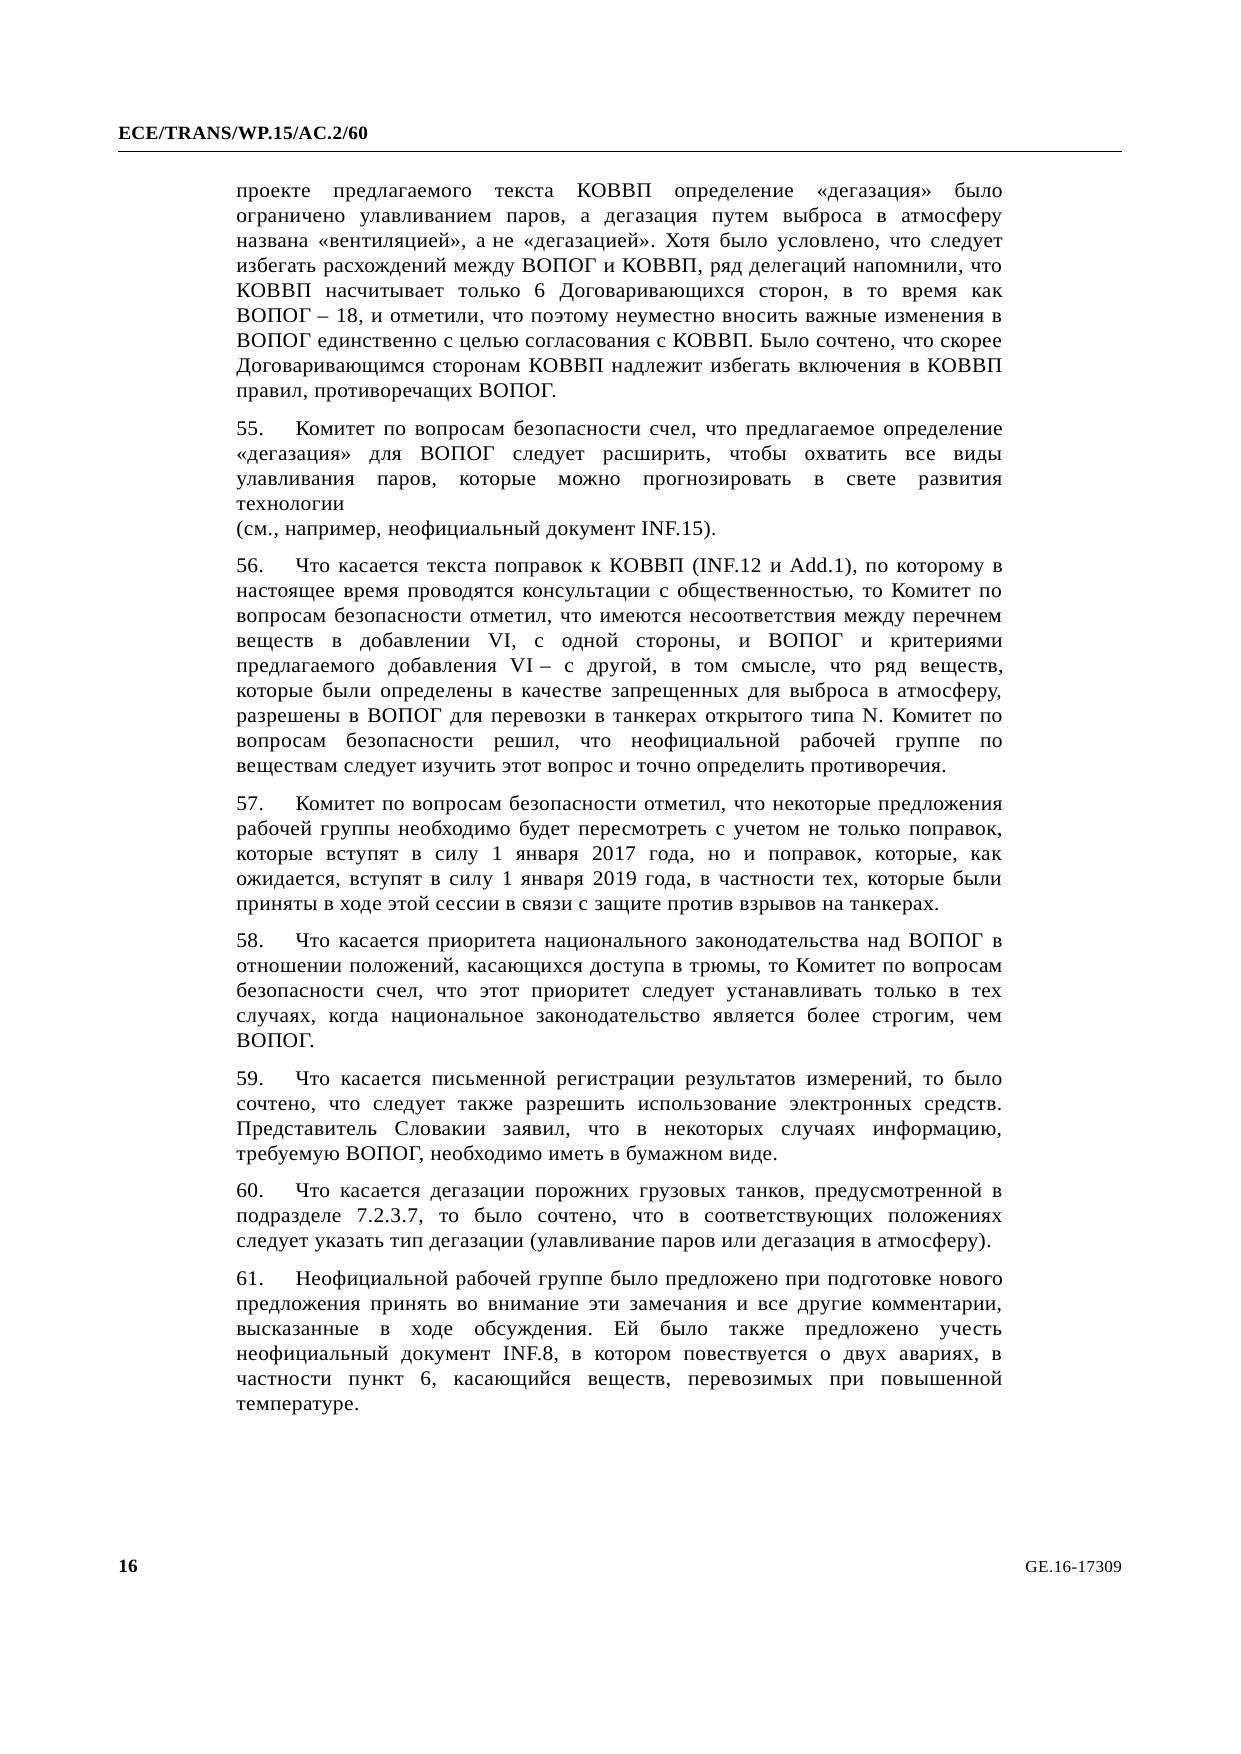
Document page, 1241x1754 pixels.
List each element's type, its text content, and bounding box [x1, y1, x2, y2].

text 56. Что касается текста поправок к КОВВП (INF.12 и Add.1), по которому в настоящее время проводятся консультации с общественностью, то Комитет по вопросам безопасности отметил, что имеются несоответствия между перечнем веществ в добавлении VI, с одной стороны, и ВОПОГ и критериями предлагаемого добавления VI – с другой, в том смысле, что ряд веществ, которые были определены в качестве запрещенных для выброса в атмосферу, разрешены в ВОПОГ для перевозки в танкерах открытого типа N. Комитет по вопросам безопасности решил, что неофициальной рабочей группе по веществам следует изучить этот вопрос и точно определить противоречия. [236, 552, 1004, 777]
text 60. Что касается дегазации порожних грузовых танков, предусмотренной в подразделе 7.2.3.7, то было сочтено, что в соответствующих положениях следует указать тип дегазации (улавливание паров или дегазация в атмосферу). [236, 1177, 1004, 1252]
text 55. Комитет по вопросам безопасности счел, что предлагаемое определение «дегазация» для ВОПОГ следует расширить, чтобы охватить все виды улавливания паров, которые можно прогнозировать в свете развития технологии (см., например, неофициальный документ INF.15). [236, 415, 1004, 540]
text 58. Что касается приоритета национального законодательства над ВОПОГ в отношении положений, касающихся доступа в трюмы, то Комитет по вопросам безопасности счел, что этот приоритет следует устанавливать только в тех случаях, когда национальное законодательство является более строгим, чем ВОПОГ. [236, 927, 1004, 1052]
text 57. Комитет по вопросам безопасности отметил, что некоторые предложения рабочей группы необходимо будет пересмотреть с учетом не только поправок, которые вступят в силу 1 января 2017 года, но и поправок, которые, как ожидается, вступят в силу 1 января 2019 года, в частности тех, которые были приняты в ходе этой сессии в связи с защите против взрывов на танкерах. [236, 790, 1004, 915]
text 59. Что касается письменной регистрации результатов измерений, то было сочтено, что следует также разрешить использование электронных средств. Представитель Словакии заявил, что в некоторых случаях информацию, требуемую ВОПОГ, необходимо иметь в бумажном виде. [236, 1065, 1004, 1165]
text 61. Неофициальной рабочей группе было предложено при подготовке нового предложения принять во внимание эти замечания и все другие комментарии, высказанные в ходе обсуждения. Ей было также предложено учесть неофициальный документ INF.8, в котором повествуется о двух авариях, в частности пункт 6, касающийся веществ, перевозимых при повышенной температуре. [236, 1265, 1004, 1415]
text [236, 177, 1004, 402]
